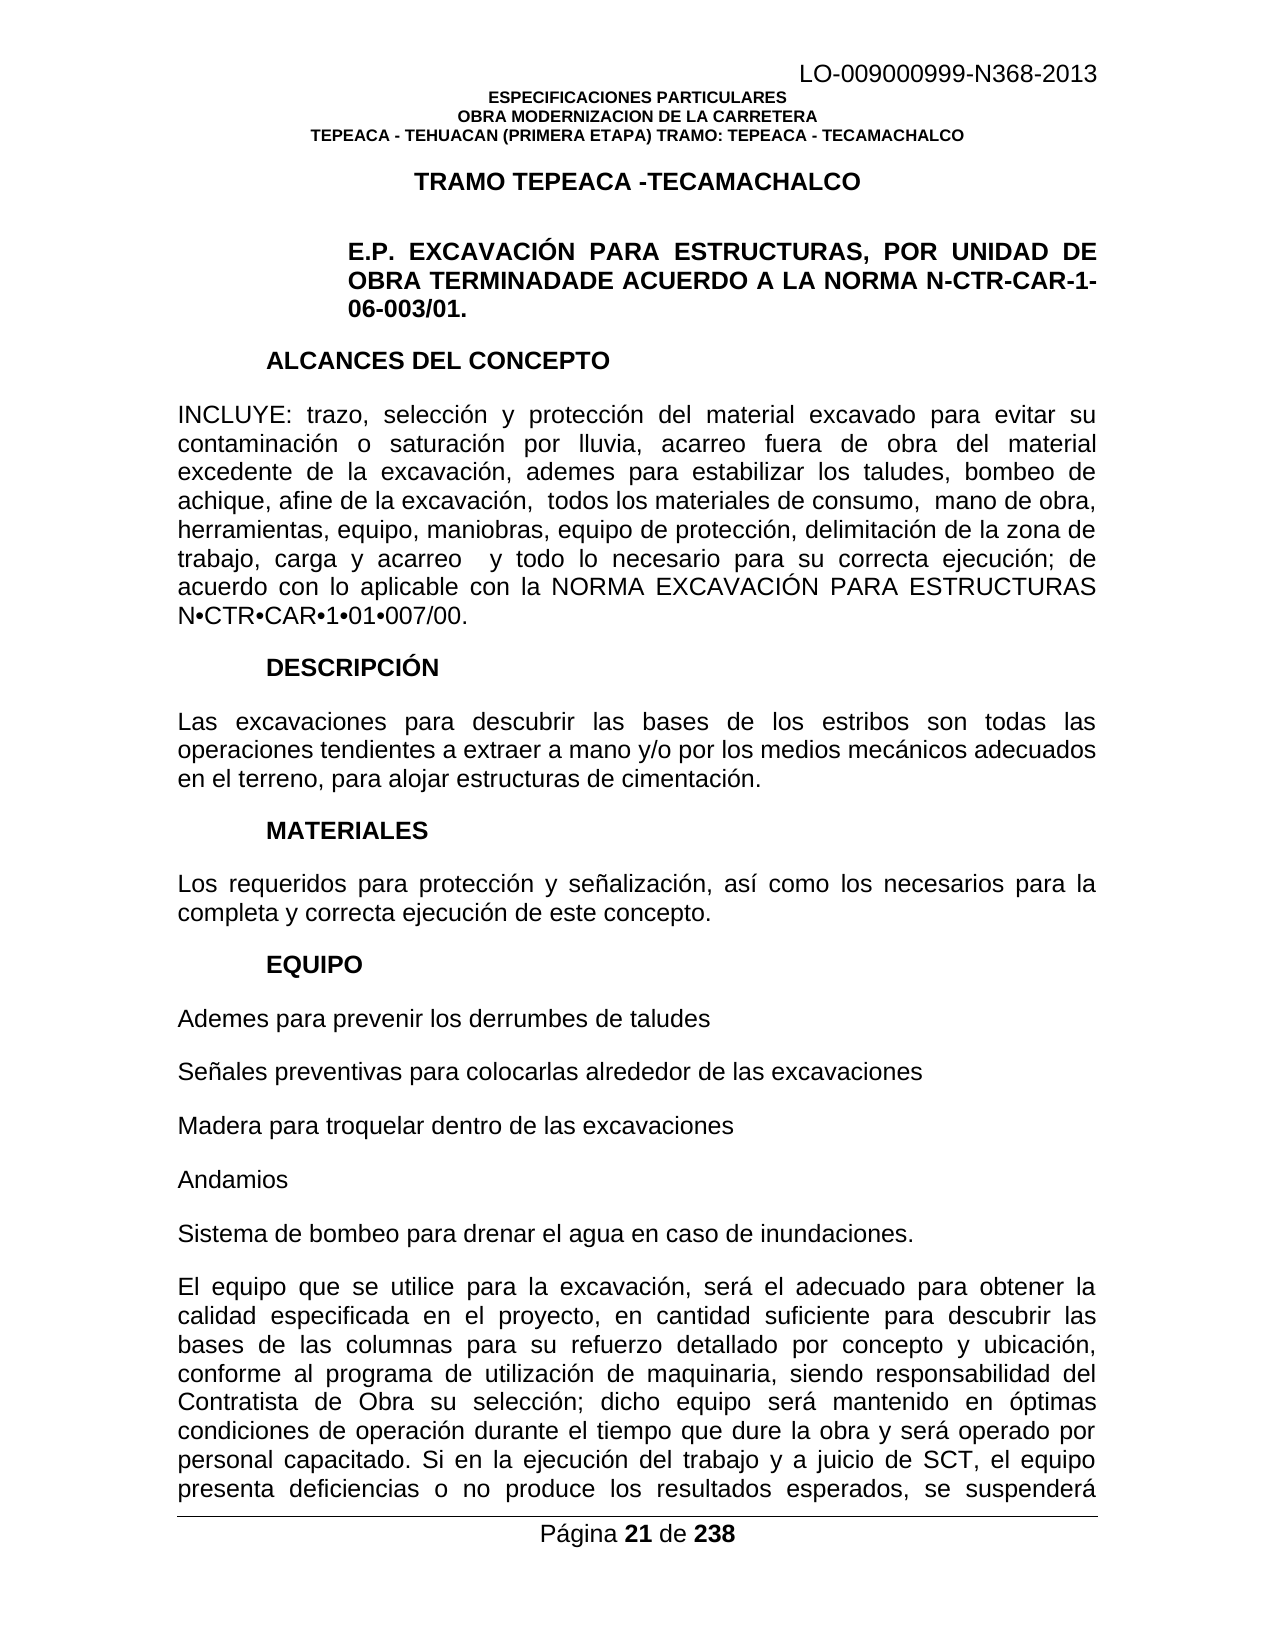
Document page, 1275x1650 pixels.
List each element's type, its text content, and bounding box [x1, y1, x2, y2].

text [177, 1272, 1098, 1502]
text EQUIPO [266, 950, 1098, 978]
text Madera para troquelar dentro de las excavaciones [177, 1111, 1098, 1140]
text INCLUYE: trazo, selección y protección del material excavado para evitar su contaminación o saturación por lluvia, acarreo fuera de obra del material excedente de la excavación, ademes para estabilizar los taludes, bombeo de achique, afine de la excavación, todos los materiales de consumo, mano de obra, herramientas, equipo, maniobras, equipo de protección, delimitación de la zona de trabajo, carga y acarreo y todo lo necesario para su correcta ejecución; de acuerdo con lo aplicable con la NORMA EXCAVACIÓN PARA ESTRUCTURAS N•CTR•CAR•1•01•007/00. [177, 400, 1098, 630]
text Ademes para prevenir los derrumbes de taludes [177, 1003, 1098, 1032]
list E.P. EXCAVACIÓN PARA ESTRUCTURAS, POR UNIDAD DE OBRA TERMINADADE ACUERDO A LA NORMA N-CTR-CAR-1-06-003/01. [348, 237, 1098, 323]
text Las excavaciones para descubrir las bases de los estribos son todas las operaciones tendientes a extraer a mano y/o por los medios mecánicos adecuados en el terreno, para alojar estructuras de cimentación. [177, 706, 1098, 793]
text Sistema de bombeo para drenar el agua en caso de inundaciones. [177, 1218, 1098, 1247]
text Andamios [177, 1165, 1098, 1193]
text MATERIALES [266, 816, 1098, 844]
text ALCANCES DEL CONCEPTO [266, 346, 1098, 375]
text DESCRIPCIÓN [266, 653, 1098, 681]
text Los requeridos para protección y señalización, así como los necesarios para la completa y correcta ejecución de este concepto. [177, 869, 1098, 927]
text Señales preventivas para colocarlas alrededor de las excavaciones [177, 1057, 1098, 1086]
